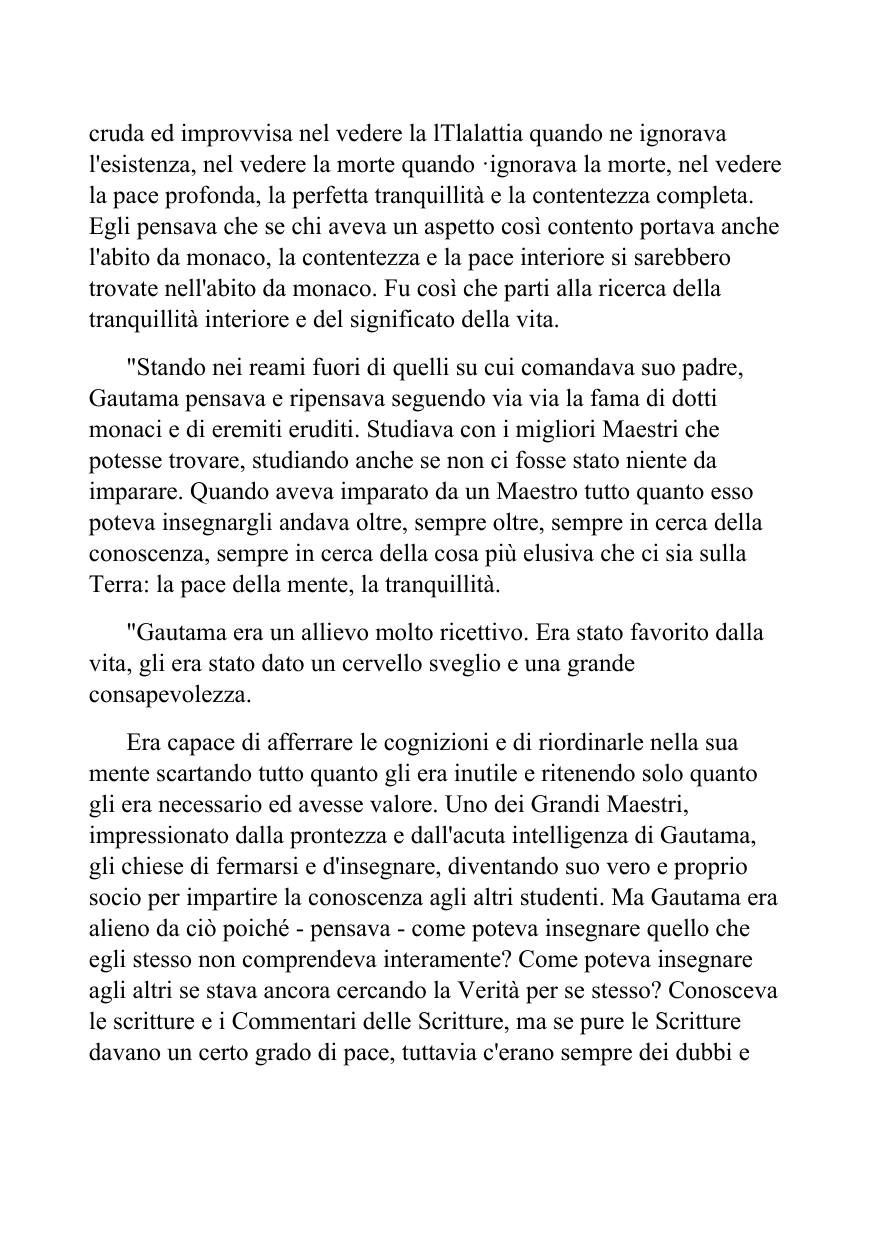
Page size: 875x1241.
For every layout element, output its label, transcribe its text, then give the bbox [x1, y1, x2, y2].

text "Stando nei reami fuori di quelli su cui comandava suo padre, Gautama pensava e ripensava seguendo via via la fama di dotti monaci e di eremiti eruditi. Studiava con i migliori Maestri che potesse trovare, studiando anche se non ci fosse stato niente da imparare. Quando aveva imparato da un Maestro tutto quanto esso poteva insegnargli andava oltre, sempre oltre, sempre in cerca della conoscenza, sempre in cerca della cosa più elusiva che ci sia sulla Terra: la pace della mente, la tranquillità. [89, 352, 785, 598]
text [89, 118, 785, 333]
text "Gautama era un allievo molto ricettivo. Era stato favorito dalla vita, gli era stato dato un cervello sveglio e una grande consapevolezza. [89, 617, 785, 708]
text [89, 727, 785, 1066]
